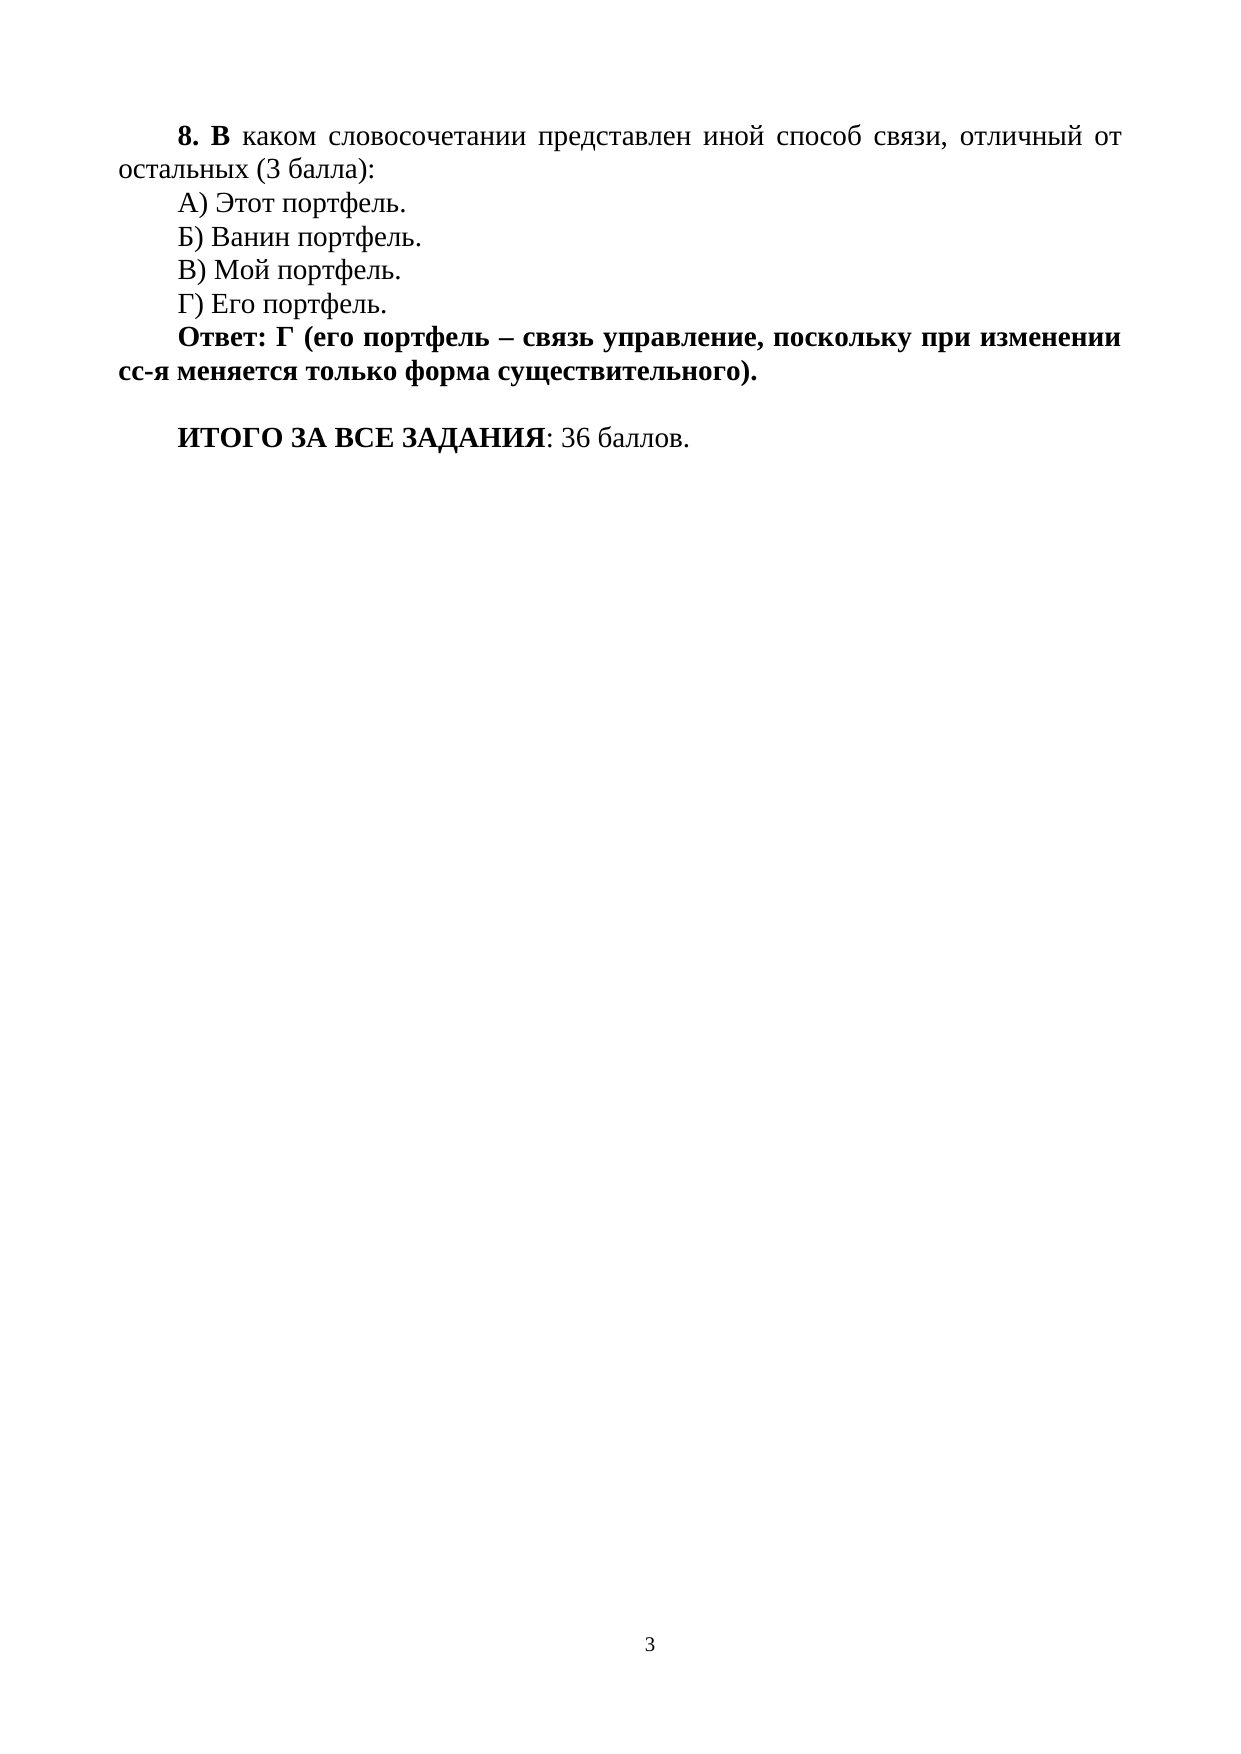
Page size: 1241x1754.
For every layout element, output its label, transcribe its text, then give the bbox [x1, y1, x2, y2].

list В) Мой портфель. [118, 252, 1122, 286]
list Ответ: Г (его портфель – связь управление, поскольку при изменении сс-я меняется только форма существительного). [118, 319, 1122, 386]
list Г) Его портфель. [118, 286, 1122, 319]
list А) Этот портфель. [118, 185, 1122, 219]
list ИТОГО ЗА ВСЕ ЗАДАНИЯ: 36 баллов. [118, 420, 1122, 453]
list 8. В каком словосочетании представлен иной способ связи, отличный от остальных (3 балла): [118, 118, 1122, 185]
list Б) Ванин портфель. [118, 219, 1122, 252]
